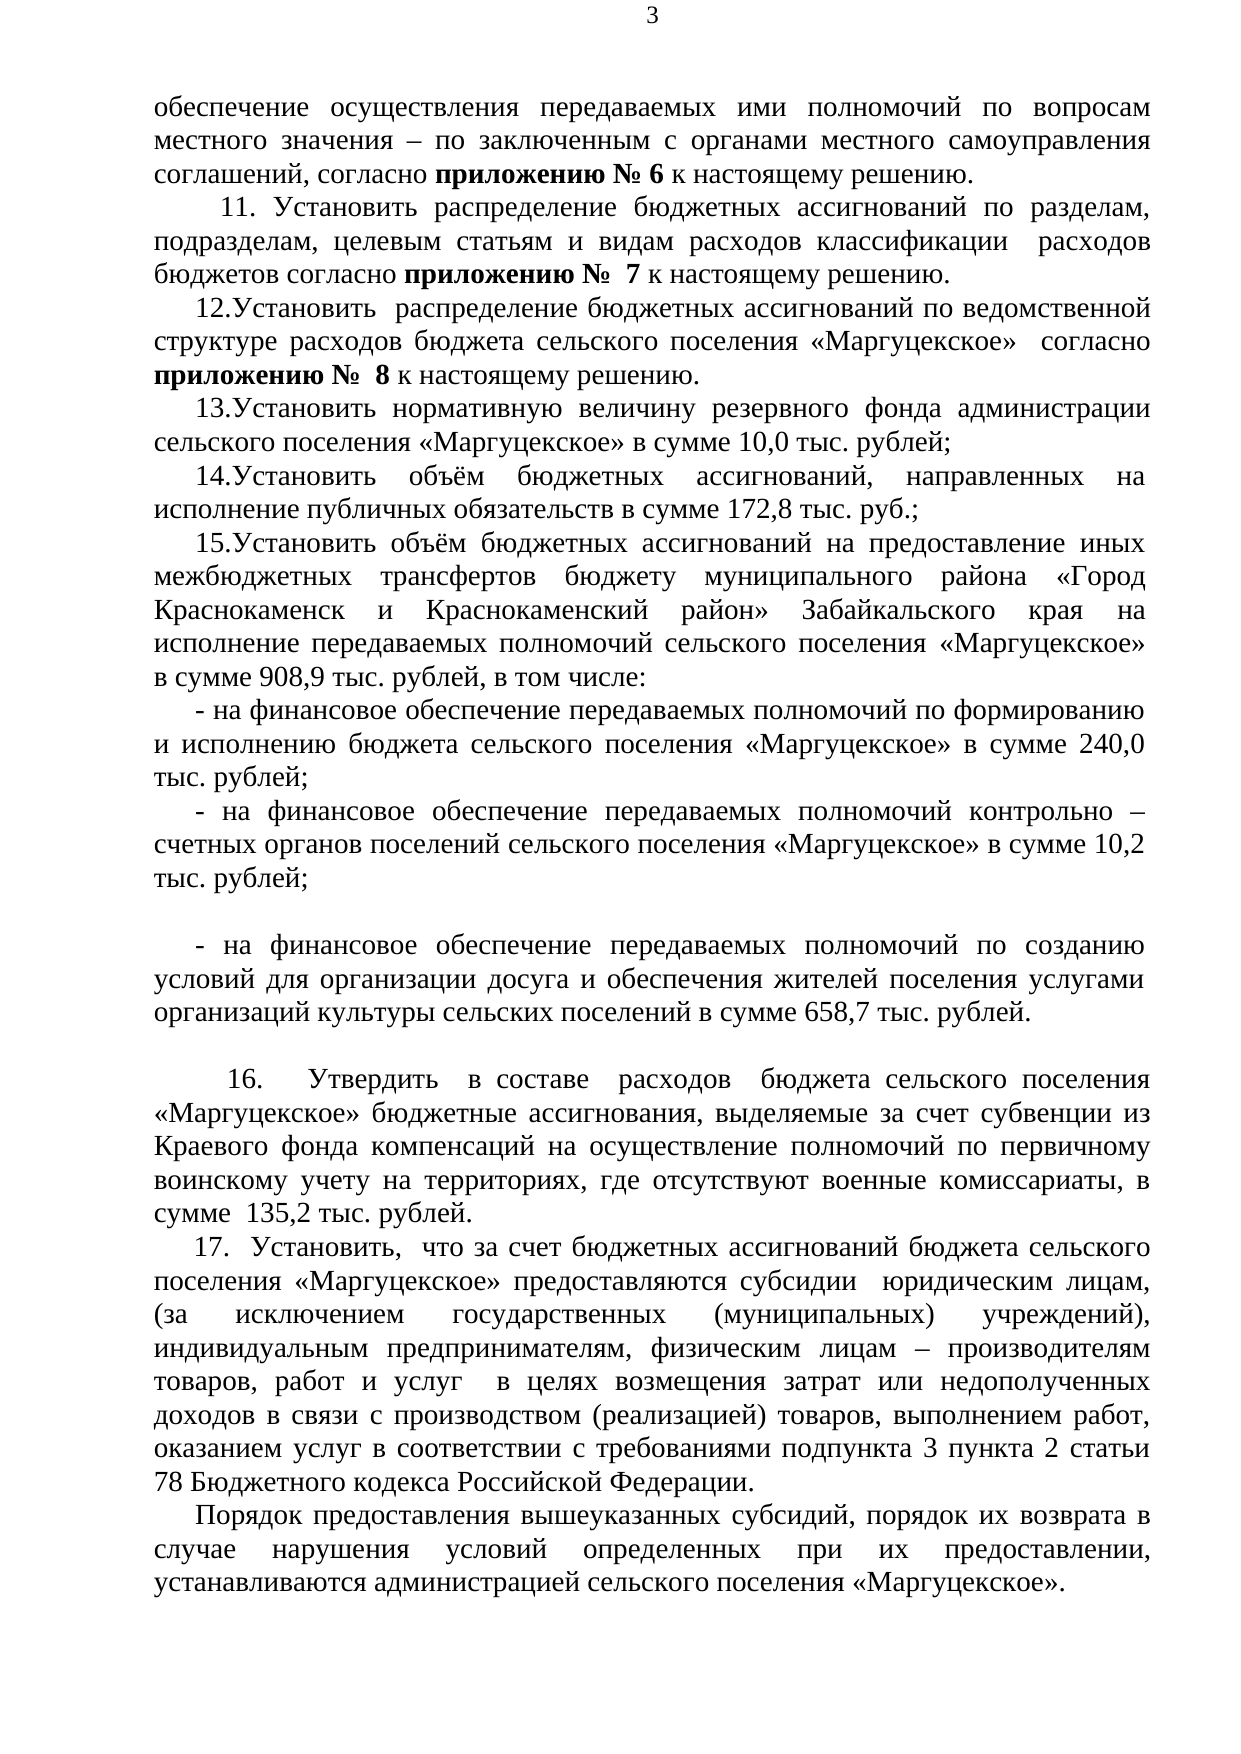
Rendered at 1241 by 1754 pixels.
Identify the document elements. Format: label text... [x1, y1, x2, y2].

text - на финансовое обеспечение передаваемых полномочий контрольно – счетных органов поселений сельского поселения «Маргуцекское» в сумме 10,2 тыс. рублей; [153, 793, 1146, 894]
text - на финансовое обеспечение передаваемых полномочий по формированию и исполнению бюджета сельского поселения «Маргуцекское» в сумме 240,0 тыс. рублей; [153, 692, 1146, 793]
text 15.Установить объём бюджетных ассигнований на предоставление иных межбюджетных трансфертов бюджету муниципального района «Город Краснокаменск и Краснокаменский район» Забайкальского края на исполнение передаваемых полномочий сельского поселения «Маргуцекское» в сумме 908,9 тыс. рублей, в том числе: [153, 525, 1146, 692]
text 11. Установить распределение бюджетных ассигнований по разделам, подразделам, целевым статьям и видам расходов классификации расходов бюджетов согласно приложению № 7 к настоящему решению. [153, 189, 1152, 290]
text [153, 89, 1152, 189]
text Порядок предоставления вышеуказанных субсидий, порядок их возврата в случае нарушения условий определенных при их предоставлении, устанавливаются администрацией сельского поселения «Маргуцекское». [153, 1497, 1152, 1598]
text - на финансовое обеспечение передаваемых полномочий по созданию условий для организации досуга и обеспечения жителей поселения услугами организаций культуры сельских поселений в сумме 658,7 тыс. рублей. [153, 927, 1146, 1028]
text 14.Установить объём бюджетных ассигнований, направленных на исполнение публичных обязательств в сумме 172,8 тыс. руб.; [153, 458, 1146, 525]
text 12.Установить распределение бюджетных ассигнований по ведомственной структуре расходов бюджета сельского поселения «Маргуцекское» согласно приложению № 8 к настоящему решению. [153, 290, 1152, 391]
text 13.Установить нормативную величину резервного фонда администрации сельского поселения «Маргуцекское» в сумме 10,0 тыс. рублей; [153, 391, 1152, 458]
text 17. Установить, что за счет бюджетных ассигнований бюджета сельского поселения «Маргуцекское» предоставляются субсидии юридическим лицам, (за исключением государственных (муниципальных) учреждений), индивидуальным предпринимателям, физическим лицам – производителям товаров, работ и услуг в целях возмещения затрат или недополученных доходов в связи с производством (реализацией) товаров, выполнением работ, оказанием услуг в соответствии с требованиями подпункта 3 пункта 2 статьи 78 Бюджетного кодекса Российской Федерации. [153, 1229, 1152, 1497]
text 16. Утвердить в составе расходов бюджета сельского поселения «Маргуцекское» бюджетные ассигнования, выделяемые за счет субвенции из Краевого фонда компенсаций на осуществление полномочий по первичному воинскому учету на территориях, где отсутствуют военные комиссариаты, в сумме 135,2 тыс. рублей. [153, 1061, 1152, 1229]
